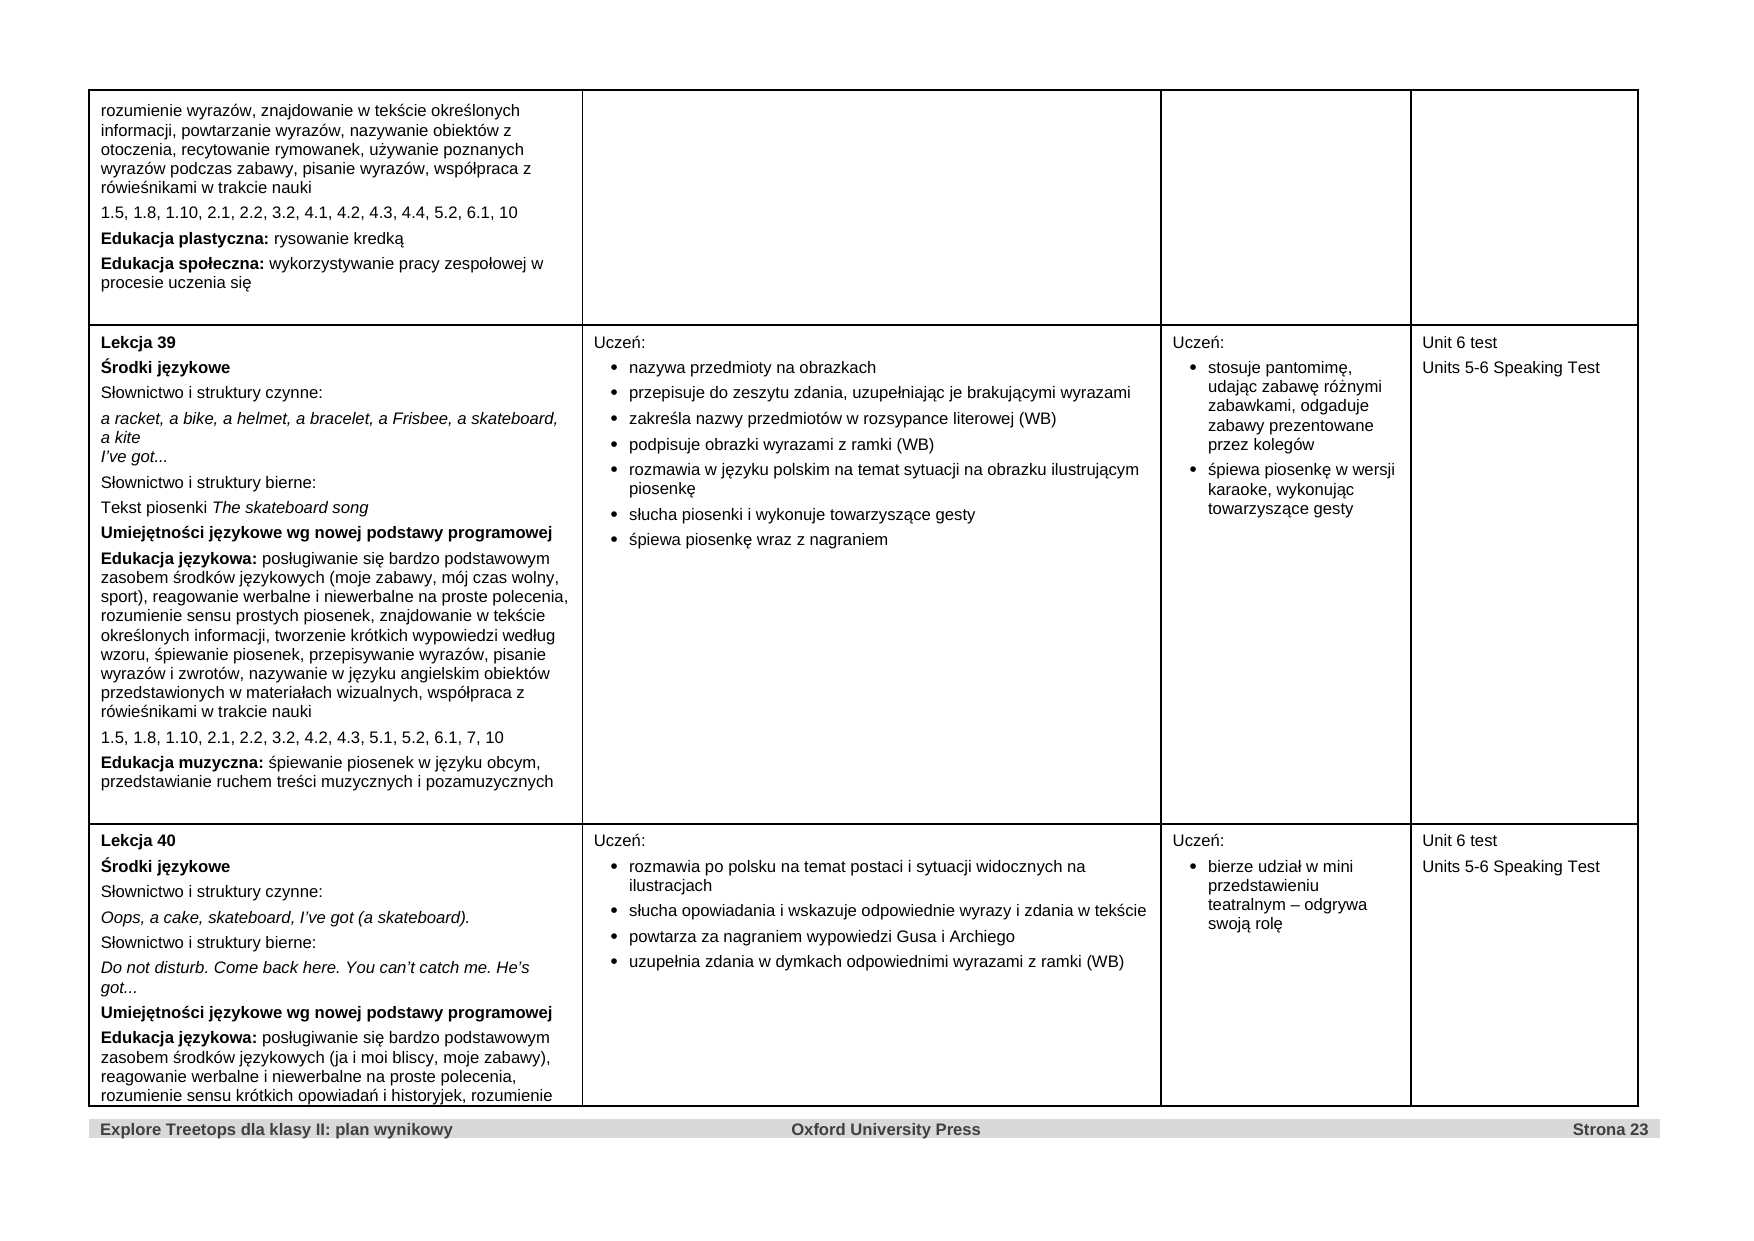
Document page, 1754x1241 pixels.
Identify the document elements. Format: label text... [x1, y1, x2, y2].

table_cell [583, 825, 1160, 1105]
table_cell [583, 91, 1160, 324]
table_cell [90, 825, 582, 1105]
table_cell Uczeń: nazywa przedmioty na obrazkach przepisuje do zeszytu zdania, uzupełniając je brakującymi wyrazami zakreśla nazwy przedmiotów w rozsypance literowej (WB) podpisuje obrazki wyrazami z ramki (WB) rozmawia w języku polskim na temat sytuacji na obrazku ilustrującym piosenkę słucha piosenki i wykonuje towarzyszące gesty śpiewa piosenkę wraz z nagraniem [583, 326, 1160, 823]
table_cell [1162, 91, 1410, 324]
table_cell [90, 91, 582, 324]
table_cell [1162, 825, 1410, 1105]
table_cell Unit 6 test Units 5-6 Speaking Test [1412, 326, 1637, 823]
table_cell Lekcja 39 Środki językowe Słownictwo i struktury czynne: a racket, a bike, a helmet, a bracelet, a Frisbee, a skateboard, a kite I’ve got... Słownictwo i struktury bierne: Tekst piosenki The skateboard song Umiejętności językowe wg nowej podstawy programowej Edukacja językowa: posługiwanie się bardzo podstawowym zasobem środków językowych (moje zabawy, mój czas wolny, sport), reagowanie werbalne i niewerbalne na proste polecenia, rozumienie sensu prostych piosenek, znajdowanie w tekście określonych informacji, tworzenie krótkich wypowiedzi według wzoru, śpiewanie piosenek, przepisywanie wyrazów, pisanie wyrazów i zwrotów, nazywanie w języku angielskim obiektów przedstawionych w materiałach wizualnych, współpraca z rówieśnikami w trakcie nauki 1.5, 1.8, 1.10, 2.1, 2.2, 3.2, 4.2, 4.3, 5.1, 5.2, 6.1, 7, 10 Edukacja muzyczna: śpiewanie piosenek w języku obcym, przedstawianie ruchem treści muzycznych i pozamuzycznych [90, 326, 582, 823]
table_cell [1412, 91, 1637, 324]
table_cell Uczeń: stosuje pantomimę, udając zabawę różnymi zabawkami, odgaduje zabawy prezentowane przez kolegów śpiewa piosenkę w wersji karaoke, wykonując towarzyszące gesty [1162, 326, 1410, 823]
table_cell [1412, 825, 1637, 1105]
